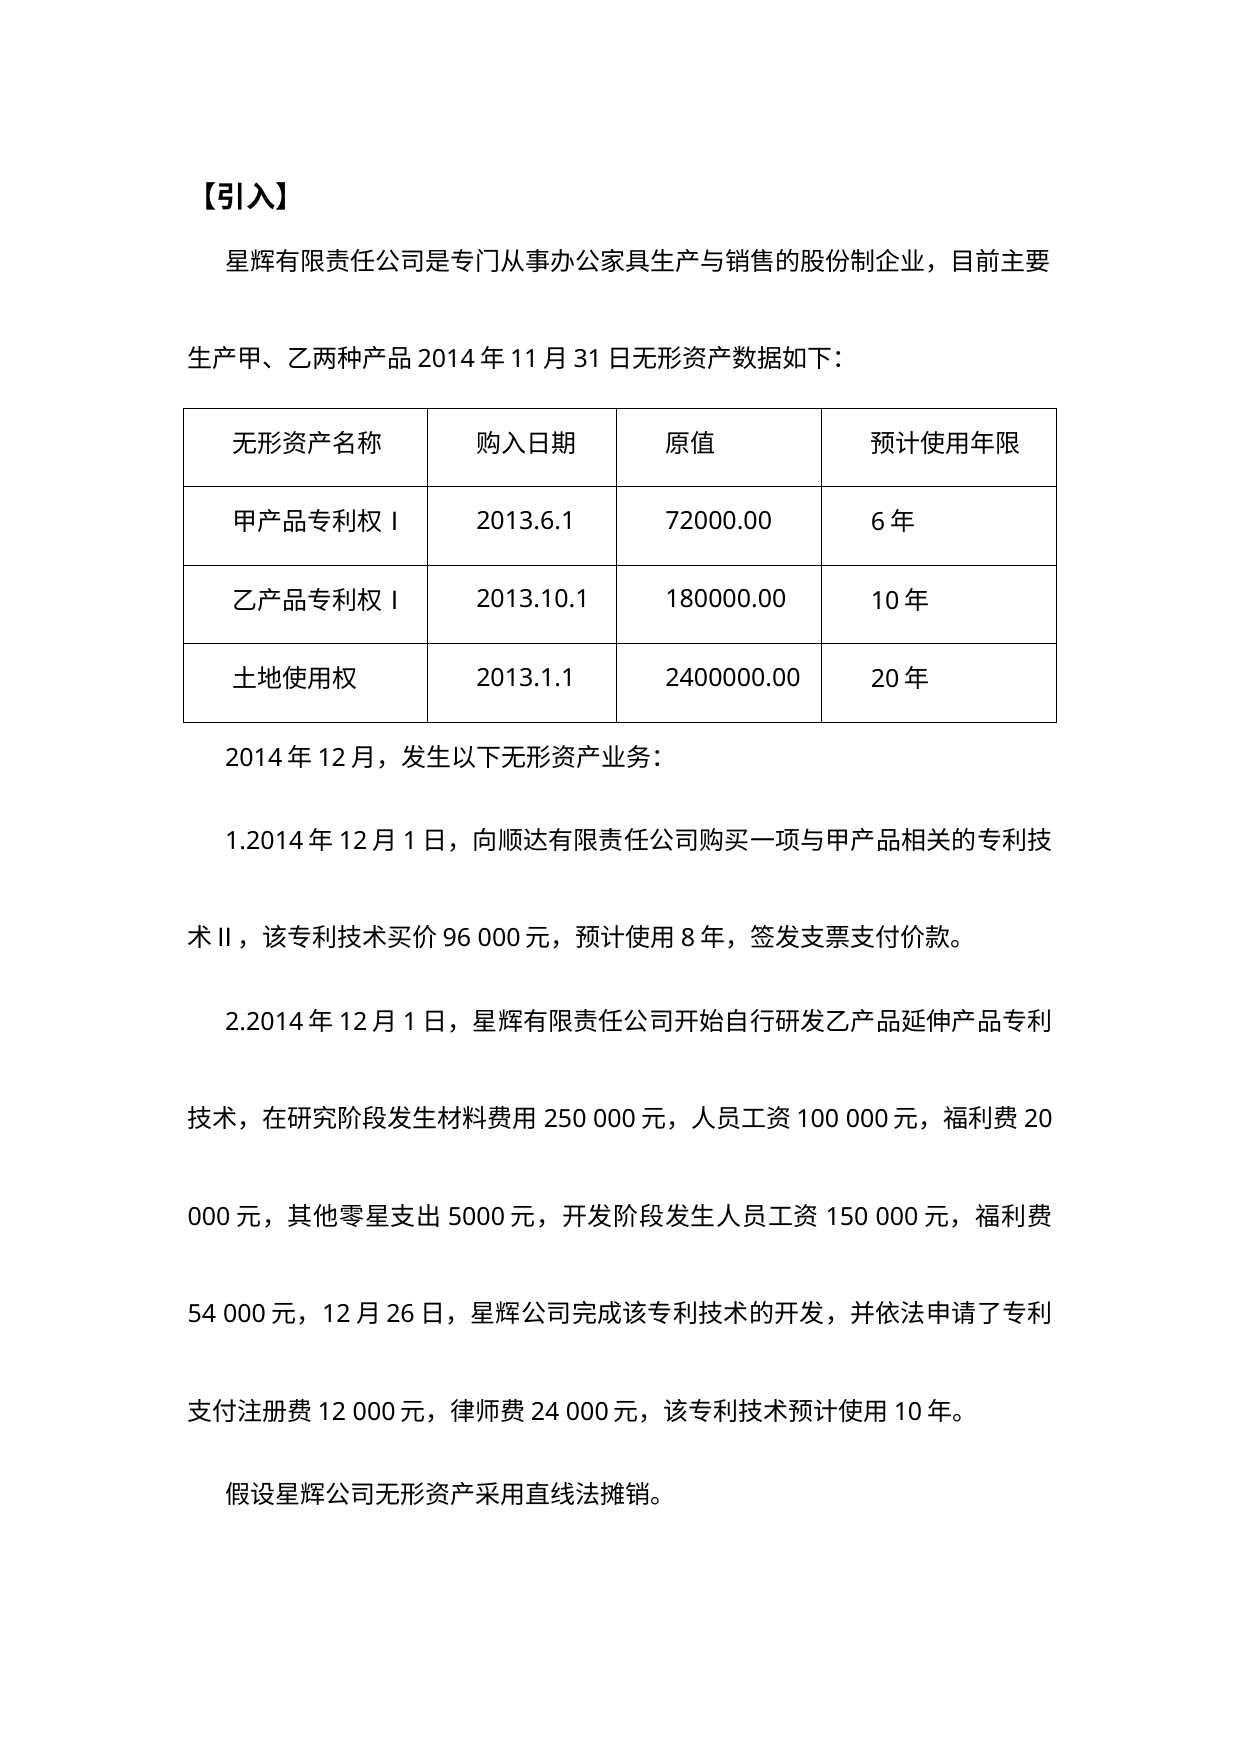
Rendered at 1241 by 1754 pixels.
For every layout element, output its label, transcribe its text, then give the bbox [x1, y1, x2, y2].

table_header 原值 [617, 409, 821, 486]
table_cell 甲产品专利权Ⅰ [184, 487, 427, 565]
table_cell 2013.1.1 [428, 644, 616, 722]
text 星辉有限责任公司是专门从事办公家具生产与销售的股份制企业，目前主要生产甲、乙两种产品2014年11月31日无形资产数据如下： [187, 227, 1053, 389]
table_cell 乙产品专利权Ⅰ [184, 566, 427, 643]
table_cell 2013.10.1 [428, 566, 616, 643]
text 1.2014年12月1日，向顺达有限责任公司购买一项与甲产品相关的专利技术Ⅱ，该专利技术买价96 000元，预计使用8年，签发支票支付价款。 [187, 806, 1053, 968]
text 2014年12月，发生以下无形资产业务： [187, 723, 1053, 788]
table_cell 2400000.00 [617, 644, 821, 722]
table_header 购入日期 [428, 409, 616, 486]
table_cell 10年 [822, 566, 1056, 643]
table_header 无形资产名称 [184, 409, 427, 486]
table_cell 2013.6.1 [428, 487, 616, 565]
text 假设星辉公司无形资产采用直线法摊销。 [187, 1460, 1053, 1525]
table_header 预计使用年限 [822, 409, 1056, 486]
table_cell 180000.00 [617, 566, 821, 643]
text 【引入】 [187, 162, 1053, 227]
text 2.2014年12月1日，星辉有限责任公司开始自行研发乙产品延伸产品专利技术，在研究阶段发生材料费用250 000元，人员工资100 000元，福利费20 000元，其他零星支出5000元，开发阶段发生人员工资150 000元，福利费54 000元，12月26日，星辉公司完成该专利技术的开发，并依法申请了专利，支付注册费12 000元，律师费24 000元，该专利技术预计使用10年。 [187, 987, 1053, 1442]
table_cell 土地使用权 [184, 644, 427, 722]
table_cell 6年 [822, 487, 1056, 565]
table_cell 72000.00 [617, 487, 821, 565]
table_cell 20年 [822, 644, 1056, 722]
